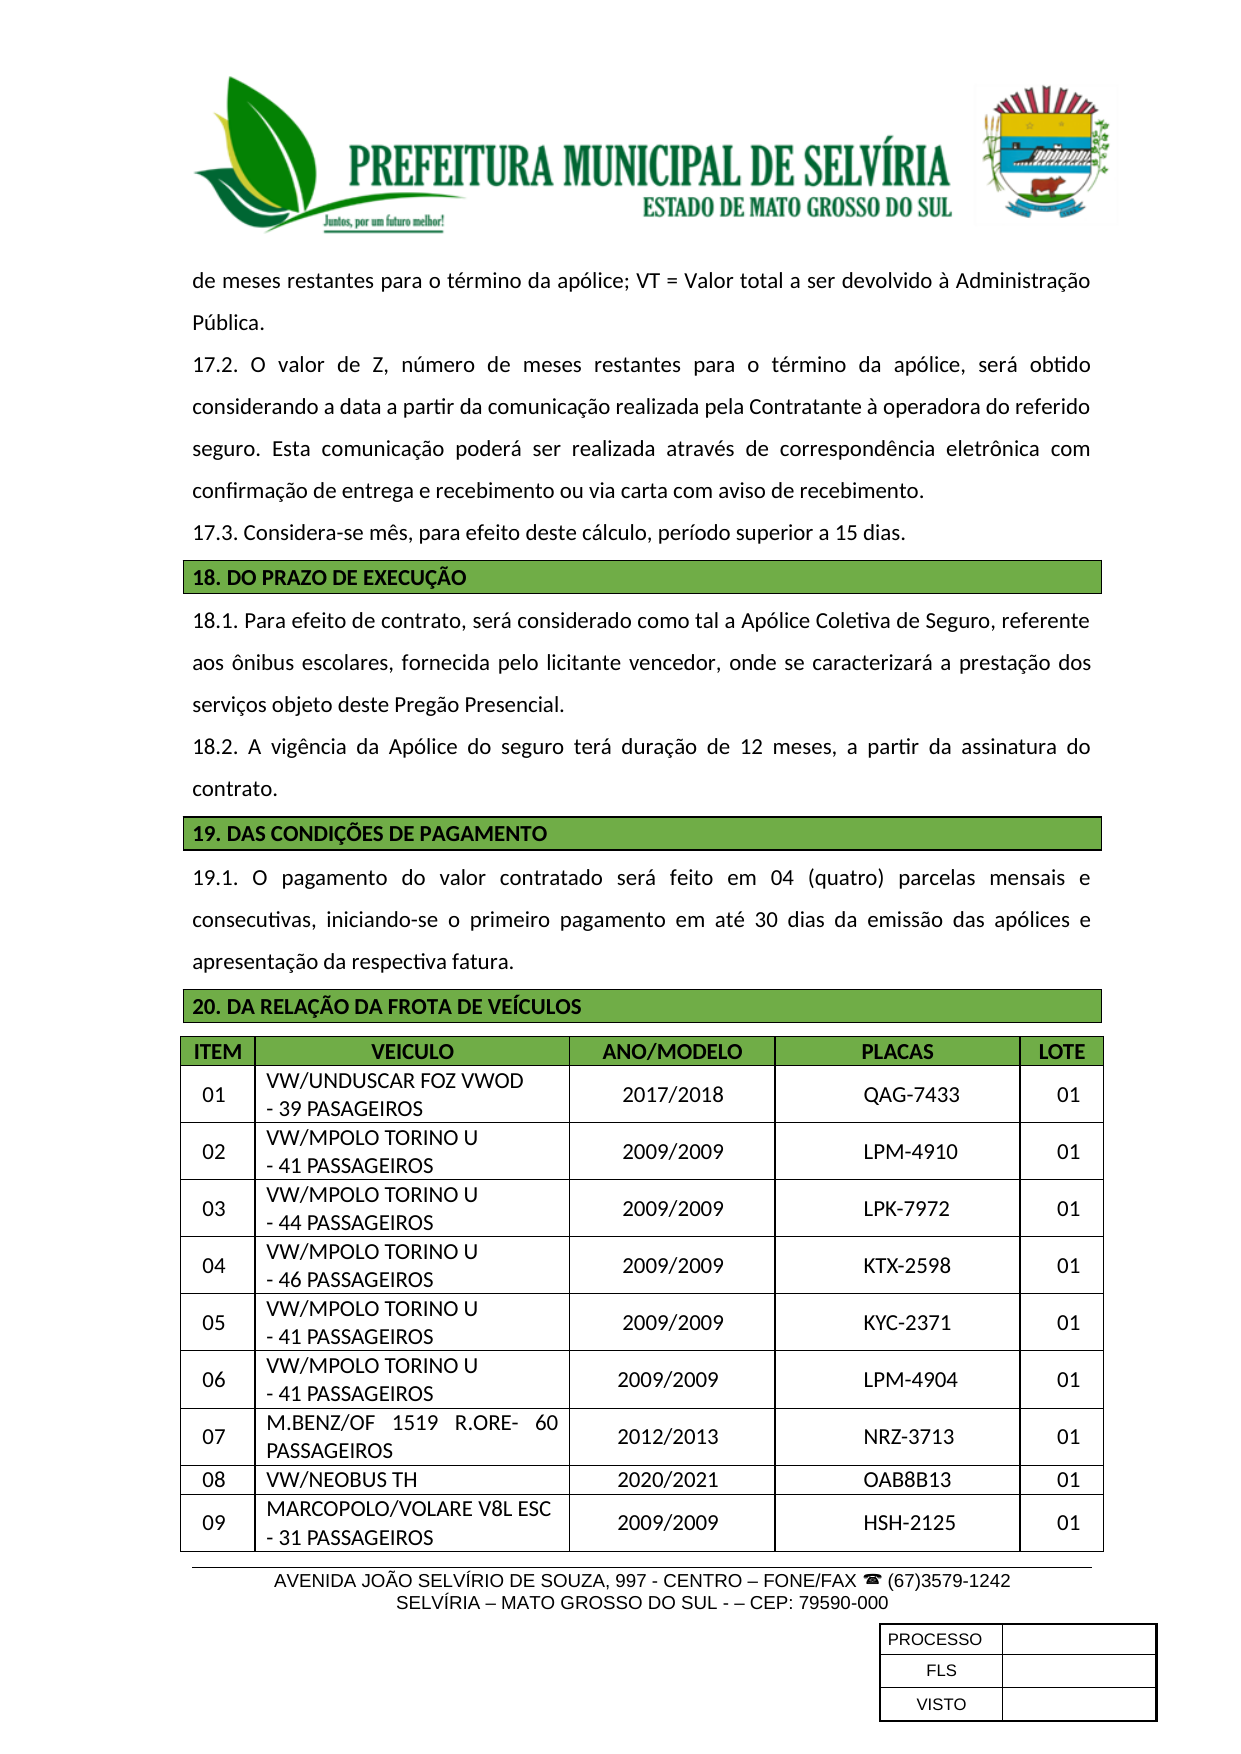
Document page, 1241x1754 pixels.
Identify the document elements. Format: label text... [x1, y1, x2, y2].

table_cell 01 [1021, 1409, 1103, 1464]
text 20. DA RELAÇÃO DA FROTA DE VEÍCULOS [184, 990, 1101, 1022]
table_cell M.BENZ/OF 1519 R.ORE- 60 PASSAGEIROS [256, 1409, 569, 1464]
table_cell 04 [181, 1237, 254, 1293]
table_cell 01 [1021, 1123, 1103, 1179]
table_cell VW/MPOLO TORINO U - 44 PASSAGEIROS [256, 1180, 569, 1236]
table_cell 07 [181, 1409, 254, 1464]
table_cell VW/MPOLO TORINO U - 46 PASSAGEIROS [256, 1237, 569, 1293]
table_cell 08 [181, 1466, 254, 1493]
table_cell 01 [1021, 1180, 1103, 1236]
table_cell 2009/2009 [570, 1351, 774, 1407]
table_header PLACAS [776, 1037, 1019, 1065]
table_cell 2017/2018 [570, 1066, 774, 1122]
table_cell 02 [181, 1123, 254, 1179]
table_cell 01 [1021, 1495, 1103, 1551]
table_cell 2009/2009 [570, 1180, 774, 1236]
table_cell 05 [181, 1294, 254, 1350]
table_cell LPM-4904 [776, 1351, 1019, 1407]
table_cell 2009/2009 [570, 1495, 774, 1551]
text 18. DO PRAZO DE EXECUÇÃO [184, 561, 1101, 593]
picture [192, 75, 1136, 257]
table_cell VW/MPOLO TORINO U - 41 PASSAGEIROS [256, 1294, 569, 1350]
table_header LOTE [1021, 1037, 1103, 1065]
table_cell QAG-7433 [776, 1066, 1019, 1122]
table_cell 01 [1021, 1066, 1103, 1122]
table_cell OAB8B13 [776, 1466, 1019, 1493]
text 17.3. Considera-se mês, para efeito deste cálculo, período superior a 15 dias. [192, 518, 1092, 546]
table_cell 01 [1021, 1351, 1103, 1407]
text 18.2. A vigência da Apólice do seguro terá duração de 12 meses, a partir da assinatura do contrato. [192, 732, 1092, 802]
table_cell 01 [181, 1066, 254, 1122]
table_cell KYC-2371 [776, 1294, 1019, 1350]
table_cell 01 [1021, 1466, 1103, 1493]
table_cell MARCOPOLO/VOLARE V8L ESC - 31 PASSAGEIROS [256, 1495, 569, 1551]
table_cell VW/NEOBUS TH [256, 1466, 569, 1493]
table_cell 01 [1021, 1237, 1103, 1293]
table_header ANO/MODELO [570, 1037, 774, 1065]
table_cell NRZ-3713 [776, 1409, 1019, 1464]
text 19. DAS CONDIÇÕES DE PAGAMENTO [184, 818, 1101, 849]
table_cell 03 [181, 1180, 254, 1236]
table_cell VW/UNDUSCAR FOZ VWOD - 39 PASAGEIROS [256, 1066, 569, 1122]
table_cell HSH-2125 [776, 1495, 1019, 1551]
table_cell 2012/2013 [570, 1409, 774, 1464]
table_cell 2009/2009 [570, 1123, 774, 1179]
table_cell 2009/2009 [570, 1294, 774, 1350]
table_cell 09 [181, 1495, 254, 1551]
table_cell 2020/2021 [570, 1466, 774, 1493]
table_cell KTX-2598 [776, 1237, 1019, 1293]
table_header ITEM [181, 1037, 254, 1065]
table_cell LPK-7972 [776, 1180, 1019, 1236]
table_cell VW/MPOLO TORINO U - 41 PASSAGEIROS [256, 1351, 569, 1407]
table_cell 01 [1021, 1294, 1103, 1350]
table_cell VW/MPOLO TORINO U - 41 PASSAGEIROS [256, 1123, 569, 1179]
table_cell LPM-4910 [776, 1123, 1019, 1179]
table_cell 2009/2009 [570, 1237, 774, 1293]
text 17.2. O valor de Z, número de meses restantes para o término da apólice, será obtido considerando a data a partir da comunicação realizada pela Contratante à operadora do referido seguro. Esta comunicação poderá ser realizada através de correspondência eletrônica com confirmação de entrega e recebimento ou via carta com aviso de recebimento. [192, 350, 1092, 504]
text 19.1. O pagamento do valor contratado será feito em 04 (quatro) parcelas mensais e consecutivas, iniciando-se o primeiro pagamento em até 30 dias da emissão das apólices e apresentação da respectiva fatura. [192, 863, 1092, 975]
table_header VEICULO [256, 1037, 569, 1065]
text 18.1. Para efeito de contrato, será considerado como tal a Apólice Coletiva de Seguro, referente aos ônibus escolares, fornecida pelo licitante vencedor, onde se caracterizará a prestação dos serviços objeto deste Pregão Presencial. [192, 606, 1092, 718]
table_cell 06 [181, 1351, 254, 1407]
